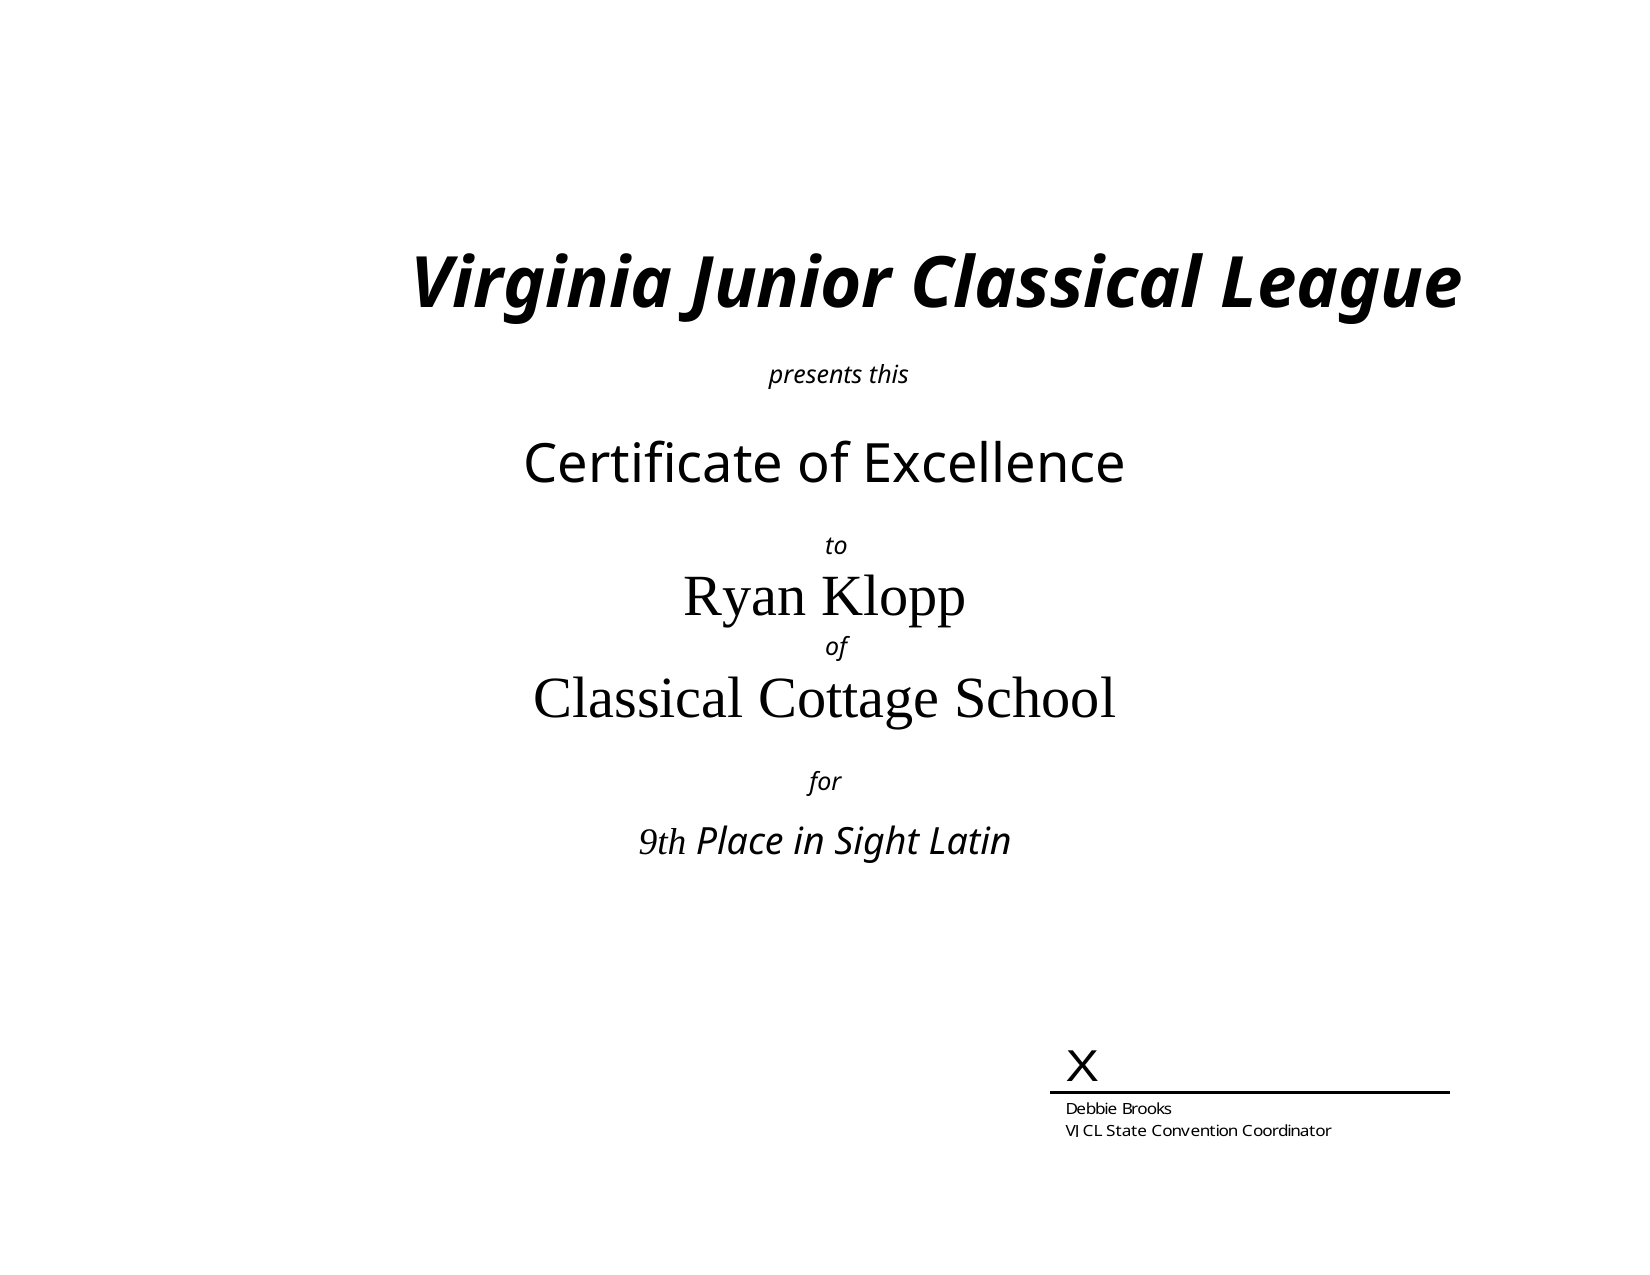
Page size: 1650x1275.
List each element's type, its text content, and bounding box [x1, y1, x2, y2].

text Virginia Junior Classical League [375, 231, 1500, 328]
text to [600, 527, 1500, 561]
text for [150, 763, 1500, 797]
text Ryan Klopp [150, 561, 1500, 628]
text presents this [150, 357, 1500, 391]
text of [150, 628, 1500, 662]
text 9th Place in Sight Latin [150, 814, 1500, 865]
text Classical Cottage School [150, 662, 1500, 729]
text Certificate of Excellence [150, 425, 1500, 498]
